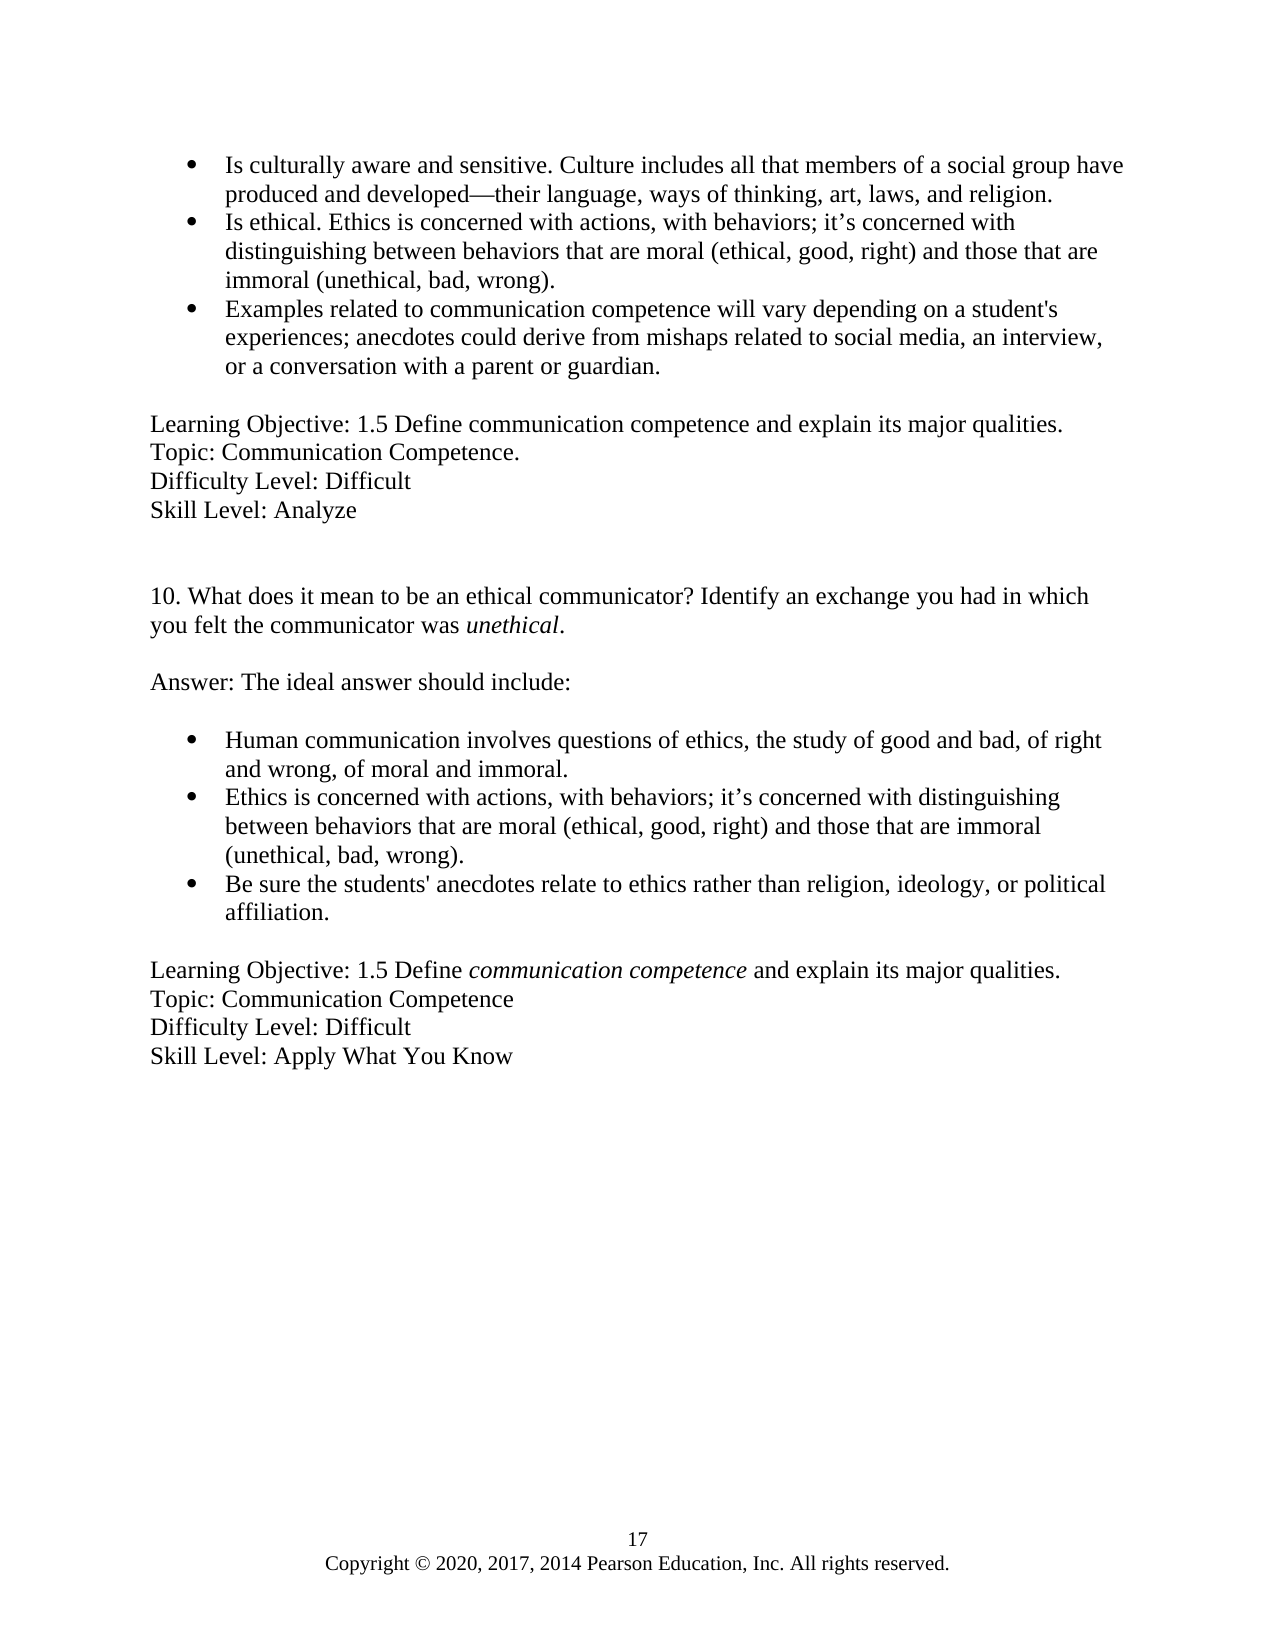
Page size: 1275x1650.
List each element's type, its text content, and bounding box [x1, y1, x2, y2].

text Skill Level: Analyze [150, 495, 1125, 524]
list Is ethical. Ethics is concerned with actions, with behaviors; it’s concerned with distinguishing between behaviors that are moral (ethical, good, right) and those that are immoral (unethical, bad, wrong). [187, 207, 1125, 294]
text 10. What does it mean to be an ethical communicator? Identify an exchange you had in which you felt the communicator was unethical. [150, 581, 1125, 639]
text Answer: The ideal answer should include: [150, 667, 1125, 696]
text Topic: Communication Competence [150, 984, 1125, 1012]
list Examples related to communication competence will vary depending on a student's experiences; anecdotes could derive from mishaps related to social media, an interview, or a conversation with a parent or guardian. [187, 294, 1125, 380]
text Difficulty Level: Difficult [150, 466, 1125, 495]
text Skill Level: Apply What You Know [150, 1041, 1125, 1070]
list Ethics is concerned with actions, with behaviors; it’s concerned with distinguishing between behaviors that are moral (ethical, good, right) and those that are immoral (unethical, bad, wrong). [187, 782, 1125, 869]
text Learning Objective: 1.5 Define communication competence and explain its major qualities. [150, 955, 1125, 984]
list Human communication involves questions of ethics, the study of good and bad, of right and wrong, of moral and immoral. [187, 725, 1125, 782]
text Difficulty Level: Difficult [150, 1012, 1125, 1041]
text Topic: Communication Competence. [150, 437, 1125, 466]
text Learning Objective: 1.5 Define communication competence and explain its major qualities. [150, 409, 1125, 437]
list Be sure the students' anecdotes relate to ethics rather than religion, ideology, or political affiliation. [187, 869, 1125, 926]
list Is culturally aware and sensitive. Culture includes all that members of a social group have produced and developed—their language, ways of thinking, art, laws, and religion. [187, 150, 1125, 207]
